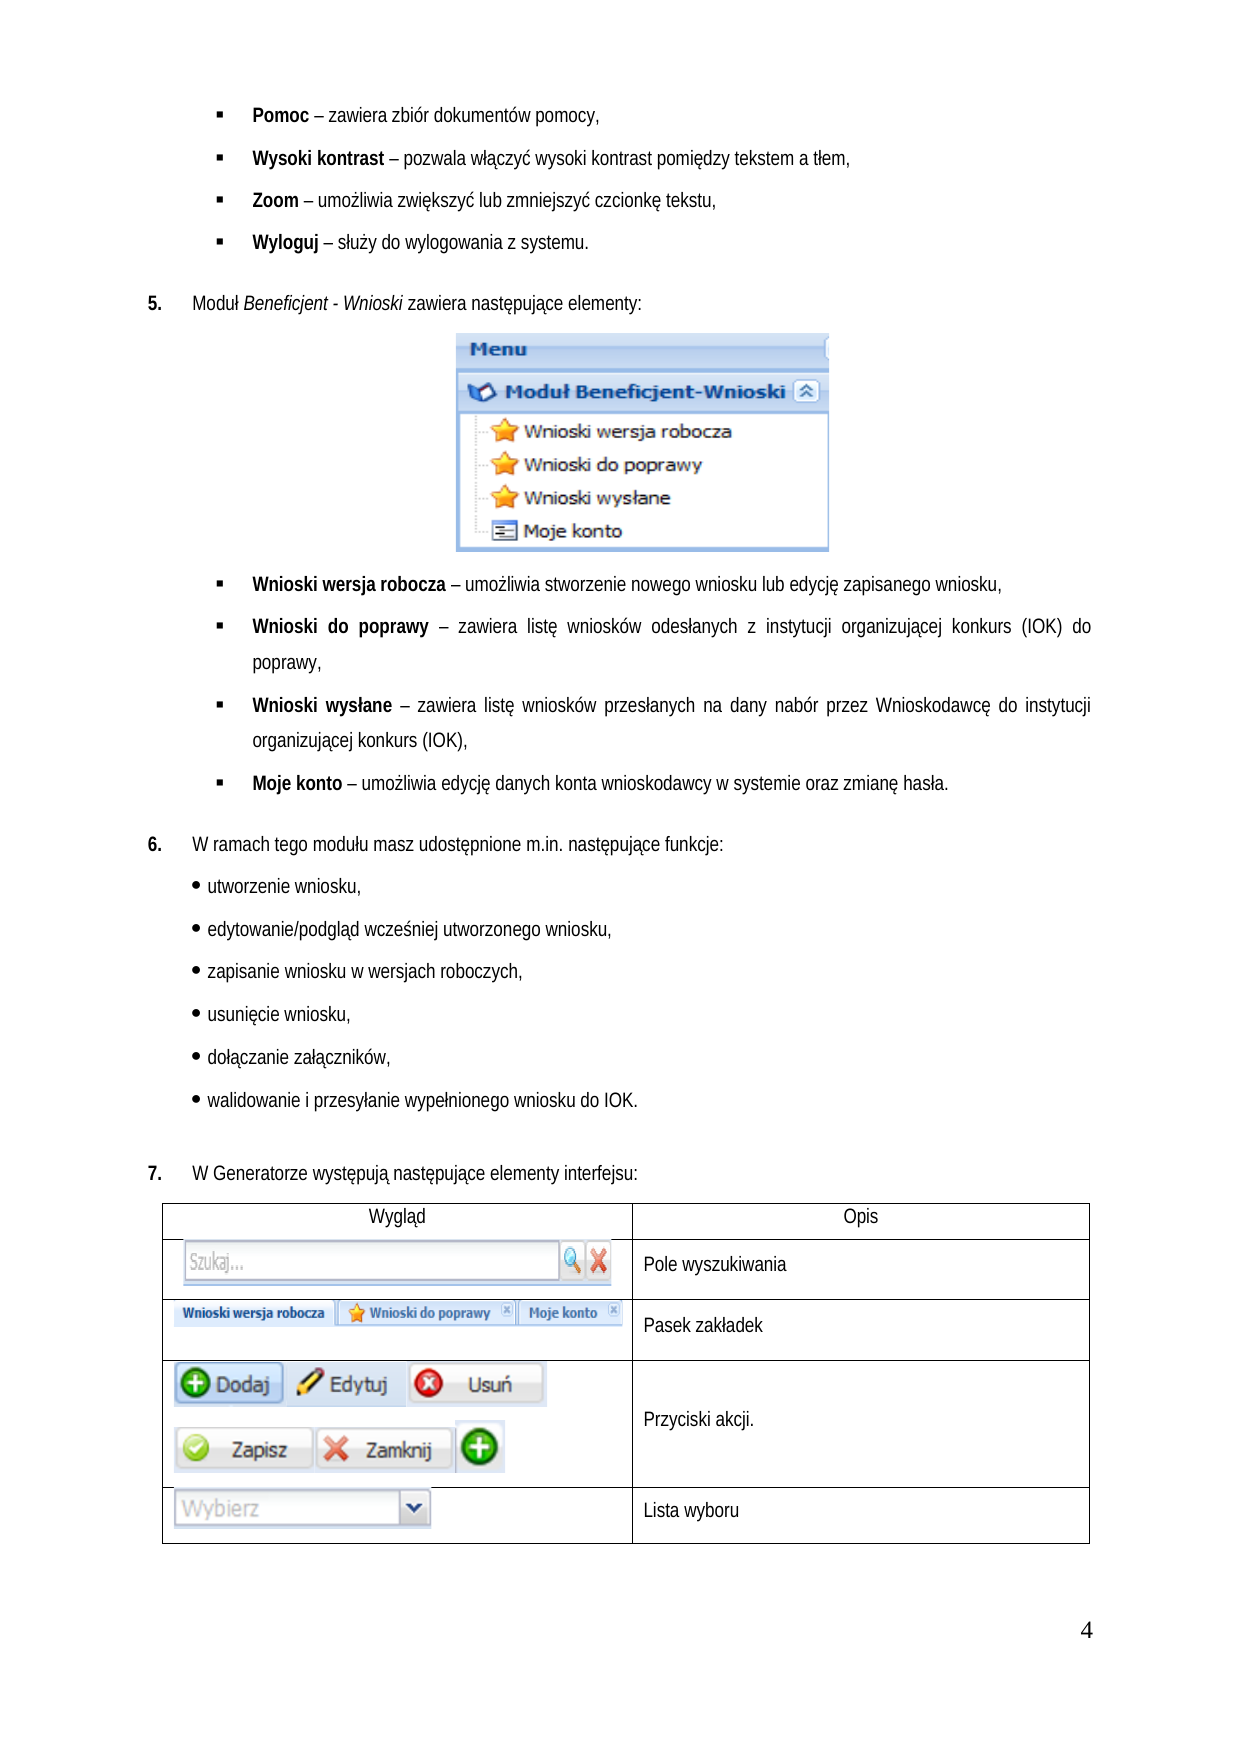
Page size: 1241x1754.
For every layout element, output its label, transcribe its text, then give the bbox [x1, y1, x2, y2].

table_header Opis [633, 1204, 1089, 1239]
list Wyloguj – służy do wylogowania z systemu. [215, 230, 1093, 254]
list Moduł Beneficjent - Wnioski zawiera następujące elementy: [148, 291, 1093, 315]
picture [173, 1420, 506, 1473]
table_cell [163, 1361, 632, 1487]
picture [173, 1361, 548, 1407]
table_cell Lista wyboru [633, 1488, 1089, 1543]
picture [455, 333, 830, 552]
table_cell [163, 1488, 632, 1543]
table_header Wygląd [163, 1204, 632, 1239]
list W ramach tego modułu masz udostępnione m.in. następujące funkcje: [148, 832, 1093, 856]
text edytowanie/podgląd wcześniej utworzonego wniosku, [192, 917, 1093, 941]
list Wysoki kontrast – pozwala włączyć wysoki kontrast pomiędzy tekstem a tłem, [215, 146, 1093, 169]
table_cell Pole wyszukiwania [633, 1240, 1089, 1299]
list Moje konto – umożliwia edycję danych konta wnioskodawcy w systemie oraz zmianę hasła. [215, 771, 1093, 794]
text walidowanie i przesyłanie wypełnionego wniosku do IOK. [192, 1088, 1093, 1112]
text zapisanie wniosku w wersjach roboczych, [192, 959, 1093, 984]
picture [173, 1487, 432, 1529]
text usunięcie wniosku, [192, 1002, 1093, 1027]
list Wnioski do poprawy – zawiera listę wniosków odesłanych z instytucji organizującej konkurs (IOK) do poprawy, [215, 614, 1093, 674]
list W Generatorze występują następujące elementy interfejsu: [148, 1161, 1093, 1185]
picture [173, 1300, 623, 1327]
table_cell [163, 1240, 632, 1299]
list Pomoc – zawiera zbiór dokumentów pomocy, [215, 103, 1093, 127]
table_cell [163, 1300, 632, 1360]
text dołączanie załączników, [192, 1045, 1093, 1069]
picture [183, 1239, 612, 1286]
list Zoom – umożliwia zwiększyć lub zmniejszyć czcionkę tekstu, [215, 188, 1093, 212]
text utworzenie wniosku, [192, 874, 1093, 898]
list Wnioski wersja robocza – umożliwia stworzenie nowego wniosku lub edycję zapisanego wniosku, [215, 572, 1093, 596]
list Wnioski wysłane – zawiera listę wniosków przesłanych na dany nabór przez Wnioskodawcę do instytucji organizującej konkurs (IOK), [215, 692, 1093, 752]
table_cell Przyciski akcji. [633, 1361, 1089, 1487]
table_cell Pasek zakładek [633, 1300, 1089, 1360]
